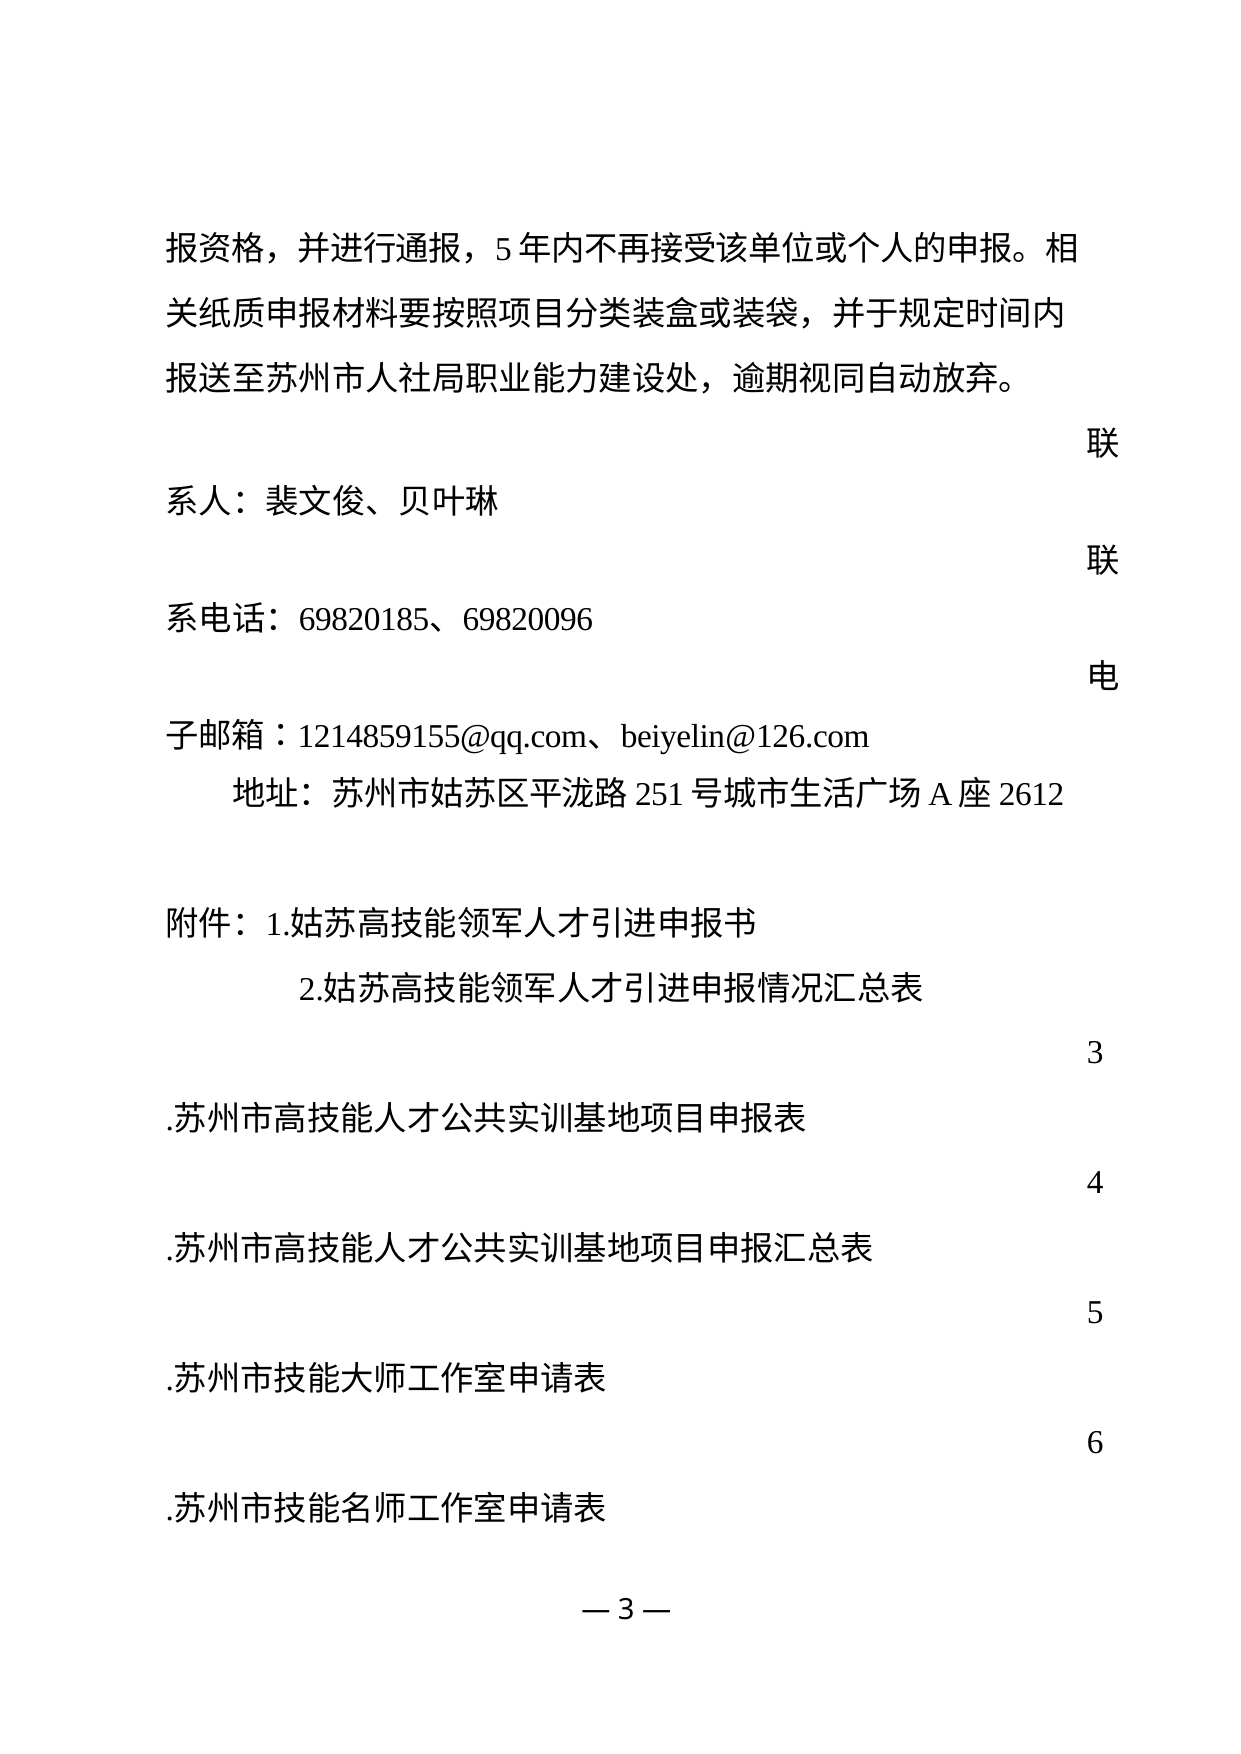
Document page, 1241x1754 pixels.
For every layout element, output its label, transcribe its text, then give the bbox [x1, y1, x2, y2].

text 3.苏州市高技能人才公共实训基地项目申报表 [165, 1019, 1087, 1149]
text 地址：苏州市姑苏区平泷路251号城市生活广场A座2612 [165, 759, 1087, 824]
text 6.苏州市技能名师工作室申请表 [165, 1409, 1087, 1539]
text 4.苏州市高技能人才公共实训基地项目申报汇总表 [165, 1149, 1087, 1279]
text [165, 214, 1087, 409]
text 联系人：裴文俊、贝叶琳 [165, 409, 1087, 525]
text 联系电话：69820185、69820096 [165, 525, 1087, 642]
text 附件：1.姑苏高技能领军人才引进申报书 [165, 889, 1087, 954]
text 2.姑苏高技能领军人才引进申报情况汇总表 [165, 954, 1087, 1019]
text 电子邮箱：1214859155@qq.com、beiyelin@126.com [165, 642, 1087, 759]
text 5.苏州市技能大师工作室申请表 [165, 1279, 1087, 1409]
